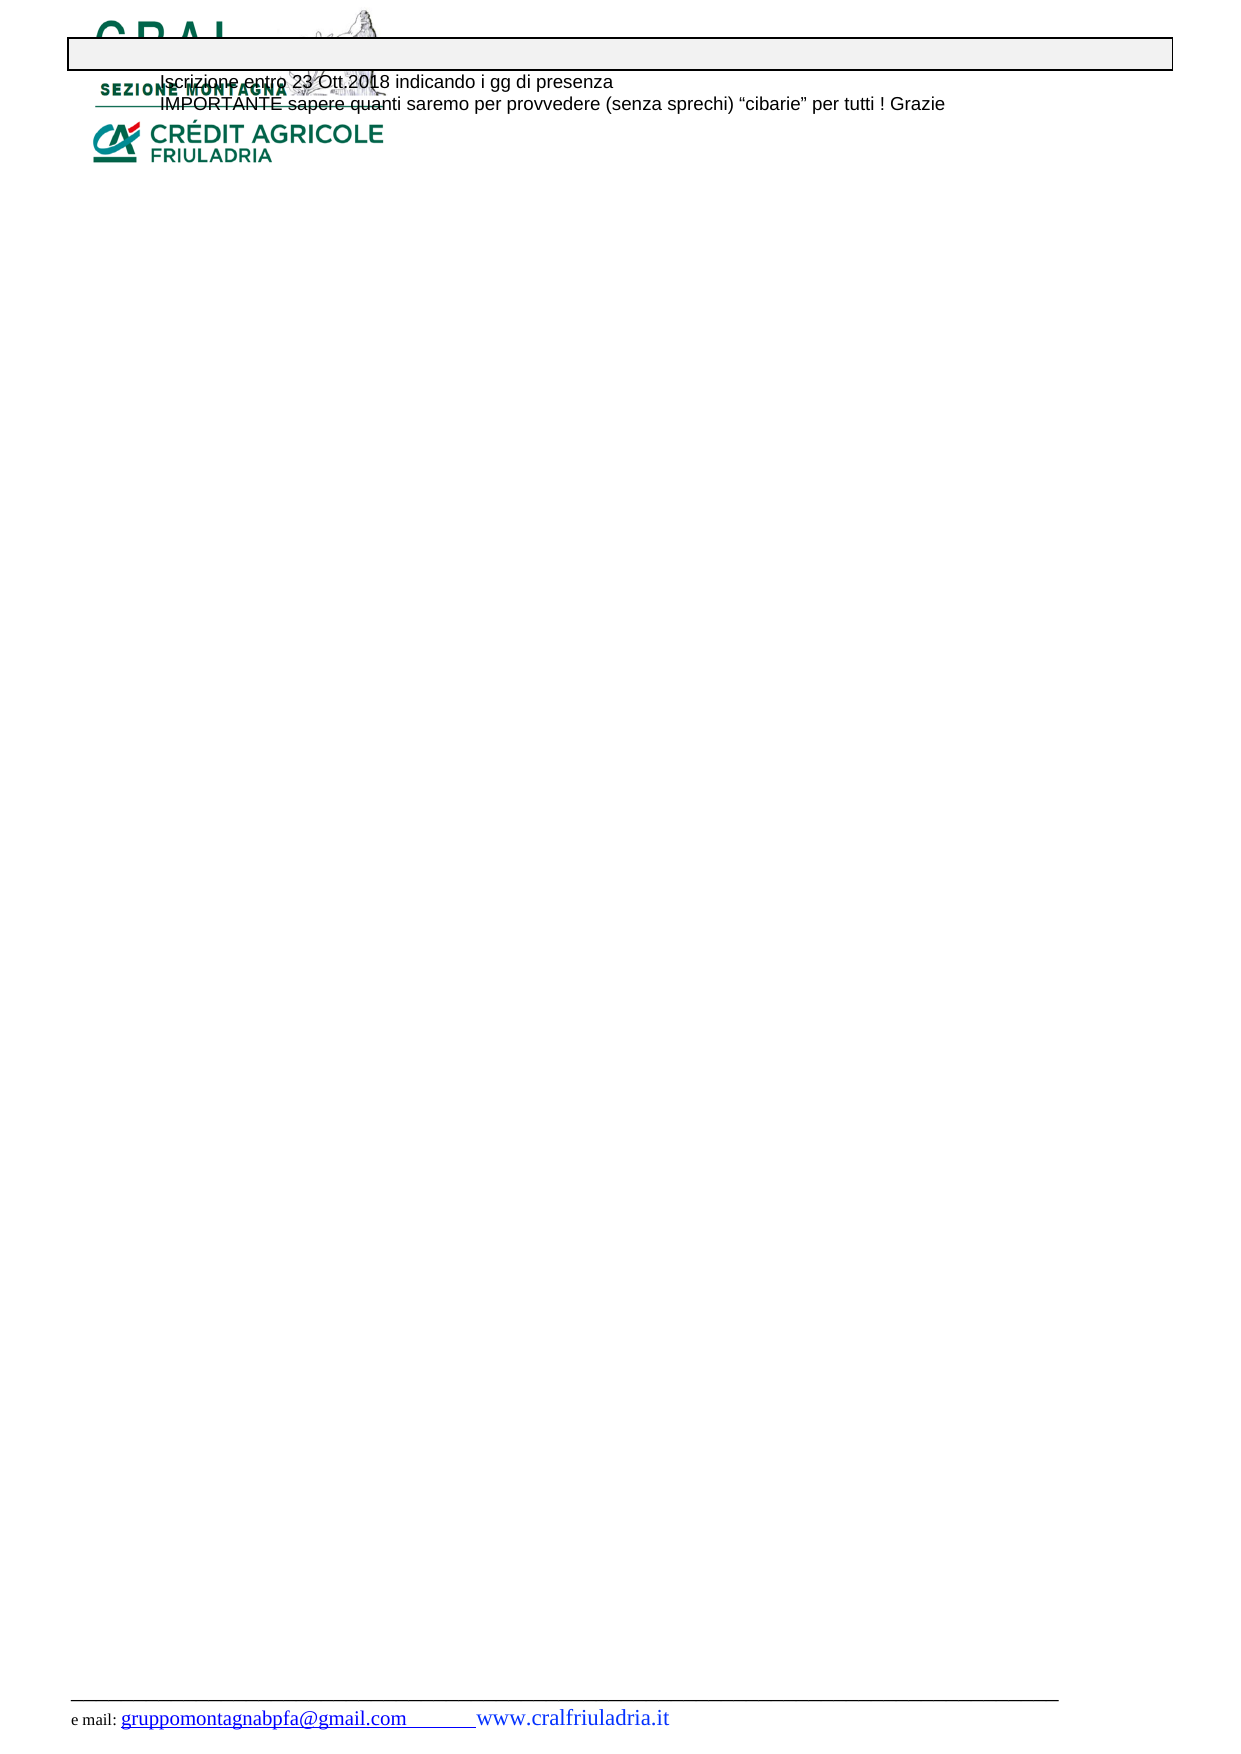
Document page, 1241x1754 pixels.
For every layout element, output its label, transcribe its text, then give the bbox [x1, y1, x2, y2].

text IMPORTANTE sapere quanti saremo per provvedere (senza sprechi) “cibarie” per tutti ! Grazie [159, 92, 1104, 114]
picture [88, 0, 389, 37]
picture [88, 71, 389, 171]
text Iscrizione entro 23 Ott.2018 indicando i gg di presenza [159, 71, 1104, 92]
